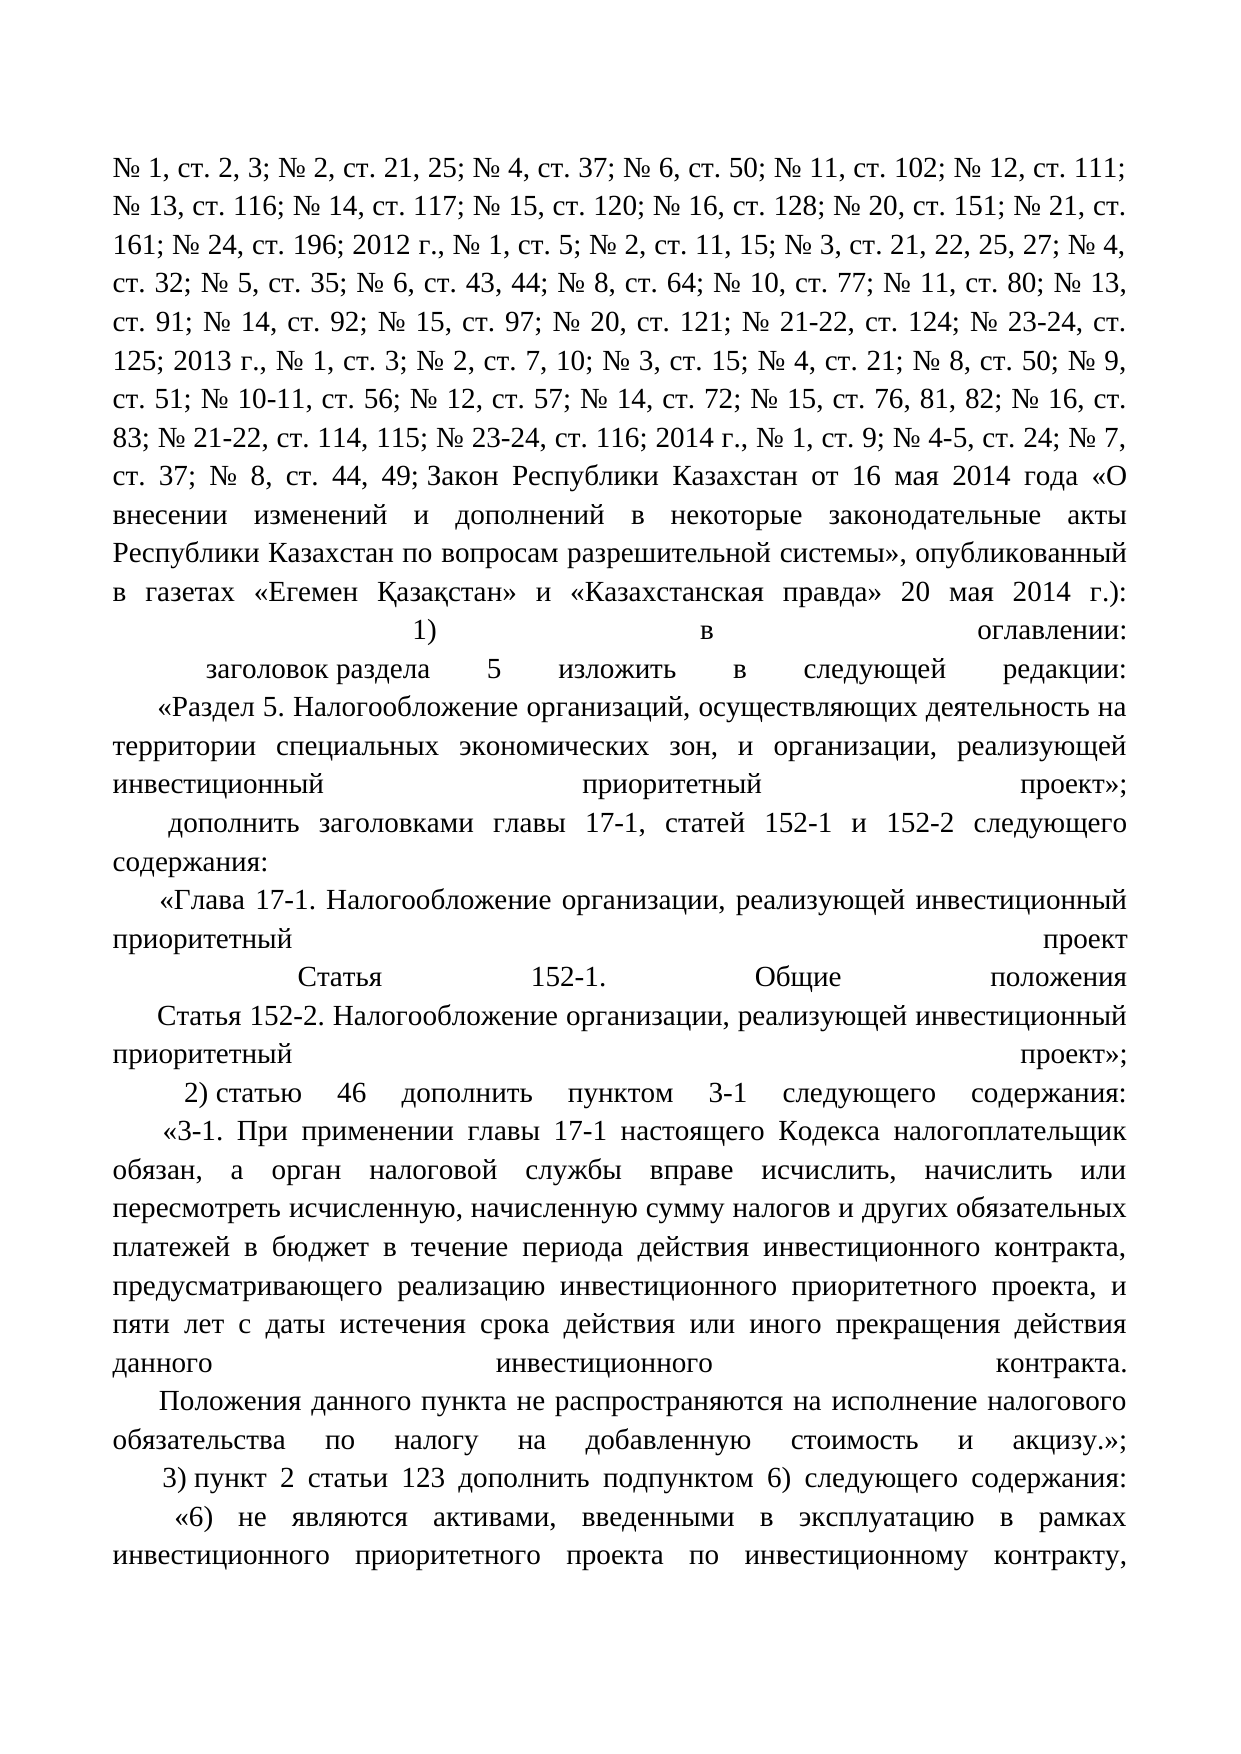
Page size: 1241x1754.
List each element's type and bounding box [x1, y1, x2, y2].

text [112, 150, 1128, 1571]
